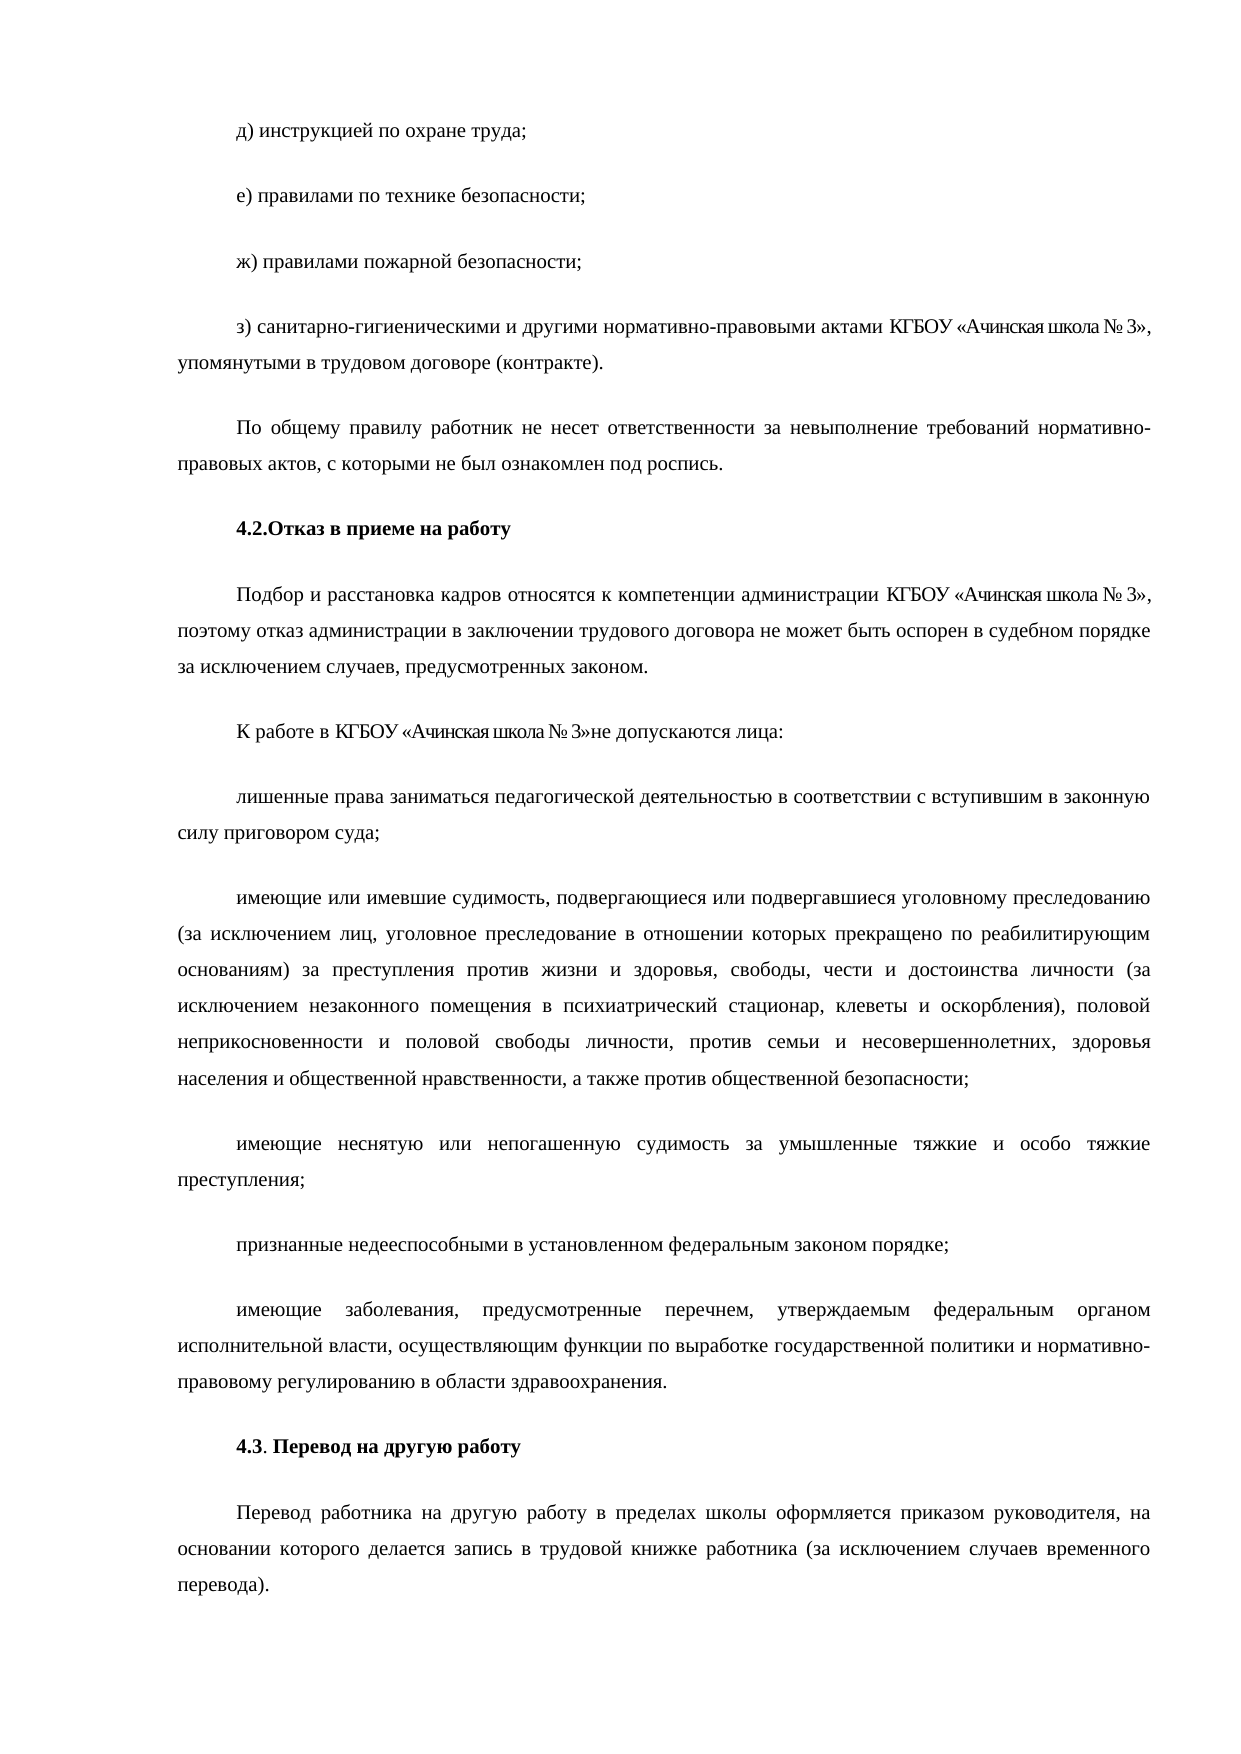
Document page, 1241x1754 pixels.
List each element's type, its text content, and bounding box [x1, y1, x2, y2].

text д) инструкцией по охране труда; [177, 118, 1152, 142]
text имеющие неснятую или непогашенную судимость за умышленные тяжкие и особо тяжкие преступления; [177, 1131, 1152, 1191]
text е) правилами по технике безопасности; [177, 183, 1152, 207]
text 4.2.Отказ в приеме на работу [177, 516, 1152, 540]
text имеющие заболевания, предусмотренные перечнем, утверждаемым федеральным органом исполнительной власти, осуществляющим функции по выработке государственной политики и нормативно-правовому регулированию в области здравоохранения. [177, 1297, 1152, 1393]
text По общему правилу работник не несет ответственности за невыполнение требований нормативно-правовых актов, с которыми не был ознакомлен под роспись. [177, 415, 1152, 475]
text признанные недееспособными в установленном федеральным законом порядке; [177, 1232, 1152, 1256]
text ж) правилами пожарной безопасности; [177, 248, 1152, 273]
text Подбор и расстановка кадров относятся к компетенции администрации КГБОУ «Ачинская школа № 3», поэтому отказ администрации в заключении трудового договора не может быть оспорен в судебном порядке за исключением случаев, предусмотренных законом. [177, 581, 1152, 678]
text з) санитарно-гигиеническими и другими нормативно-правовыми актами КГБОУ «Ачинская школа № 3», упомянутыми в трудовом договоре (контракте). [177, 314, 1152, 374]
text К работе в КГБОУ «Ачинская школа № 3»не допускаются лица: [177, 719, 1152, 743]
text имеющие или имевшие судимость, подвергающиеся или подвергавшиеся уголовному преследованию (за исключением лиц, уголовное преследование в отношении которых прекращено по реабилитирующим основаниям) за преступления против жизни и здоровья, свободы, чести и достоинства личности (за исключением незаконного помещения в психиатрический стационар, клеветы и оскорбления), половой неприкосновенности и половой свободы личности, против семьи и несовершеннолетних, здоровья населения и общественной нравственности, а также против общественной безопасности; [177, 885, 1152, 1089]
text Перевод работника на другую работу в пределах школы оформляется приказом руководителя, на основании которого делается запись в трудовой книжке работника (за исключением случаев временного перевода). [177, 1499, 1152, 1596]
text 4.3. Перевод на другую работу [177, 1434, 1152, 1458]
text лишенные права заниматься педагогической деятельностью в соответствии с вступившим в законную силу приговором суда; [177, 784, 1152, 844]
